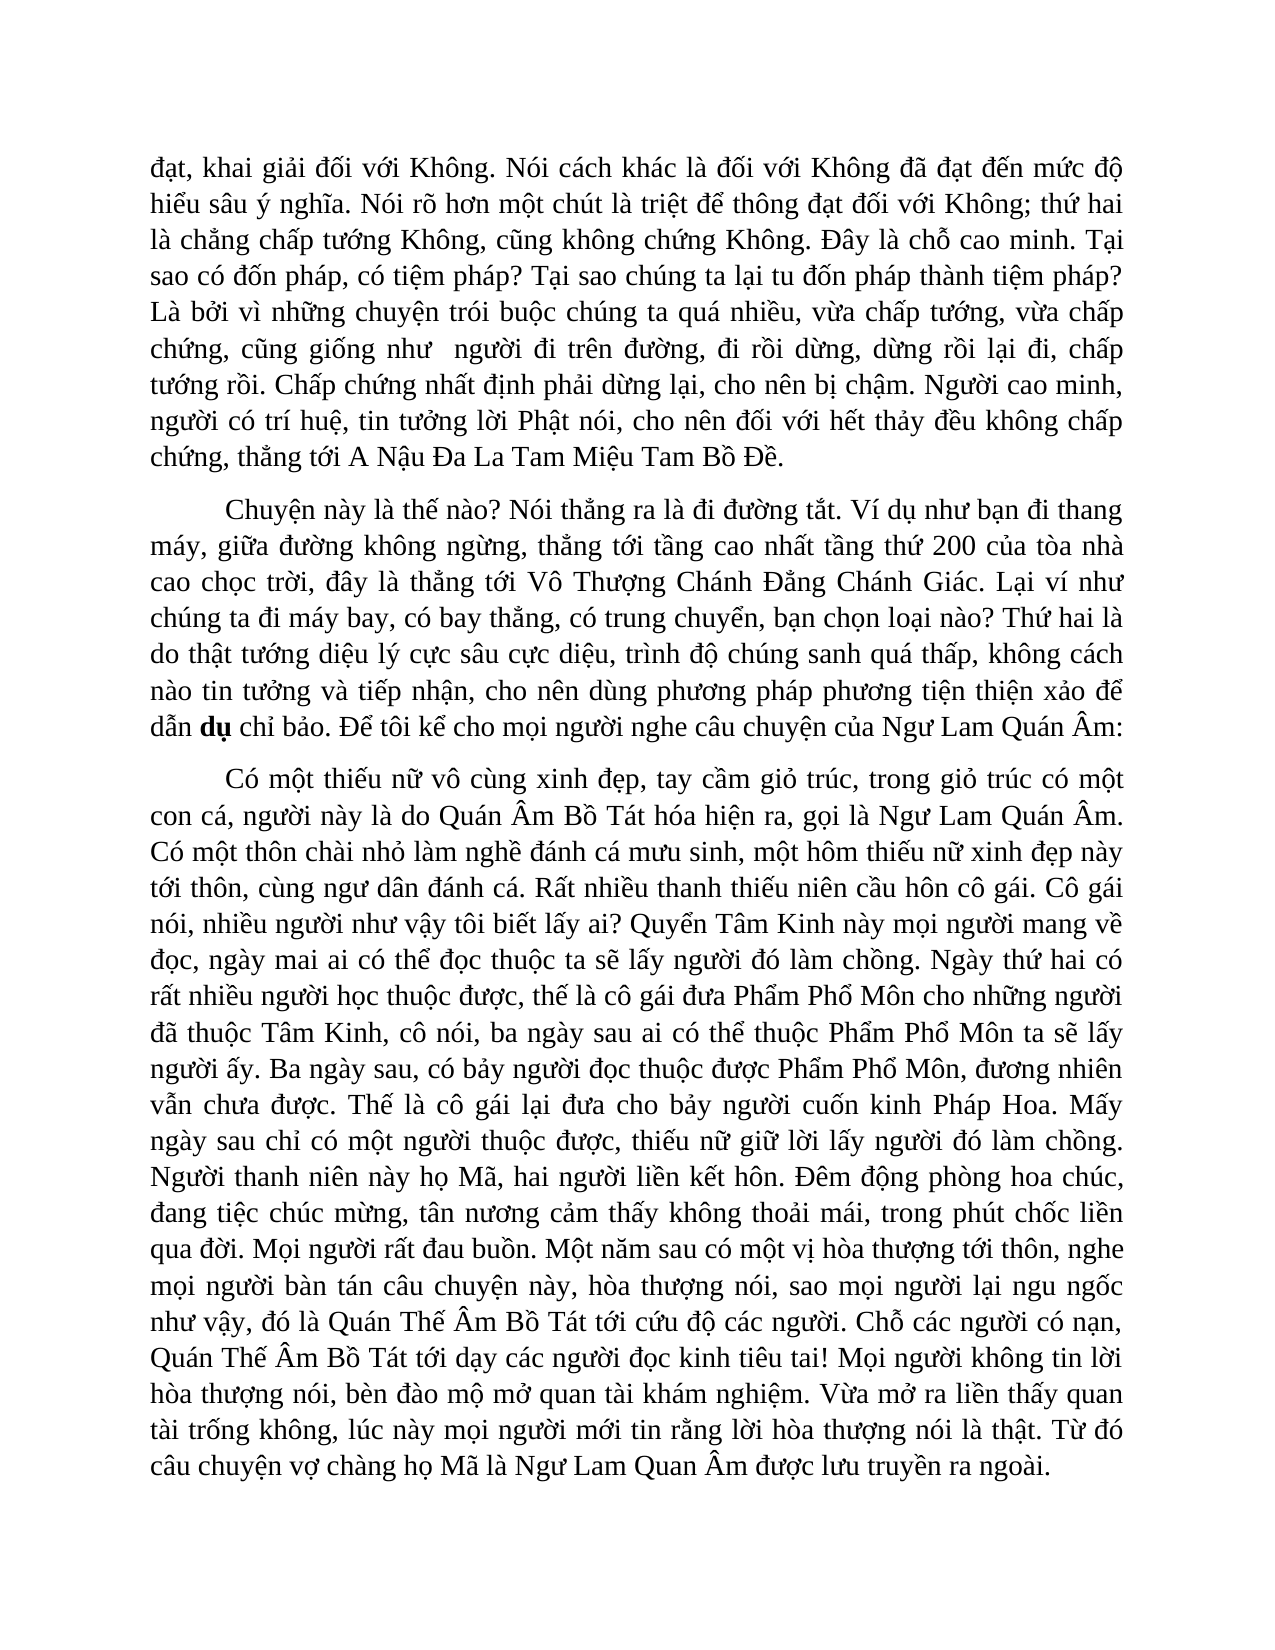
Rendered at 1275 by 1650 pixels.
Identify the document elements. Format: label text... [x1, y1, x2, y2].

text Chuyện này là thế nào? Nói thẳng ra là đi đường tắt. Ví dụ như bạn đi thang máy, giữa đường không ngừng, thẳng tới tầng cao nhất tầng thứ 200 của tòa nhà cao chọc trời, đây là thẳng tới Vô Thượng Chánh Đẳng Chánh Giác. Lại ví như chúng ta đi máy bay, có bay thẳng, có trung chuyển, bạn chọn loại nào? Thứ hai là do thật tướng diệu lý cực sâu cực diệu, trình độ chúng sanh quá thấp, không cách nào tin tưởng và tiếp nhận, cho nên dùng phương pháp phương tiện thiện xảo để dẫn dụ chỉ bảo. Để tôi kể cho mọi người nghe câu chuyện của Ngư Lam Quán Âm: [150, 492, 1125, 742]
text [150, 150, 1125, 473]
text Có một thiếu nữ vô cùng xinh đẹp, tay cầm giỏ trúc, trong giỏ trúc có một con cá, người này là do Quán Âm Bồ Tát hóa hiện ra, gọi là Ngư Lam Quán Âm. Có một thôn chài nhỏ làm nghề đánh cá mưu sinh, một hôm thiếu nữ xinh đẹp này tới thôn, cùng ngư dân đánh cá. Rất nhiều thanh thiếu niên cầu hôn cô gái. Cô gái nói, nhiều người như vậy tôi biết lấy ai? Quyển Tâm Kinh này mọi người mang về đọc, ngày mai ai có thể đọc thuộc ta sẽ lấy người đó làm chồng. Ngày thứ hai có rất nhiều người học thuộc được, thế là cô gái đưa Phẩm Phổ Môn cho những người đã thuộc Tâm Kinh, cô nói, ba ngày sau ai có thể thuộc Phẩm Phổ Môn ta sẽ lấy người ấy. Ba ngày sau, có bảy người đọc thuộc được Phẩm Phổ Môn, đương nhiên vẫn chưa được. Thế là cô gái lại đưa cho bảy người cuốn kinh Pháp Hoa. Mấy ngày sau chỉ có một người thuộc được, thiếu nữ giữ lời lấy người đó làm chồng. Người thanh niên này họ Mã, hai người liền kết hôn. Đêm động phòng hoa chúc, đang tiệc chúc mừng, tân nương cảm thấy không thoải mái, trong phút chốc liền qua đời. Mọi người rất đau buồn. Một năm sau có một vị hòa thượng tới thôn, nghe mọi người bàn tán câu chuyện này, hòa thượng nói, sao mọi người lại ngu ngốc như vậy, đó là Quán Thế Âm Bồ Tát tới cứu độ các người. Chỗ các người có nạn, Quán Thế Âm Bồ Tát tới dạy các người đọc kinh tiêu tai! Mọi người không tin lời hòa thượng nói, bèn đào mộ mở quan tài khám nghiệm. Vừa mở ra liền thấy quan tài trống không, lúc này mọi người mới tin rằng lời hòa thượng nói là thật. Từ đó câu chuyện vợ chàng họ Mã là Ngư Lam Quan Âm được lưu truyền ra ngoài. [150, 762, 1125, 1482]
